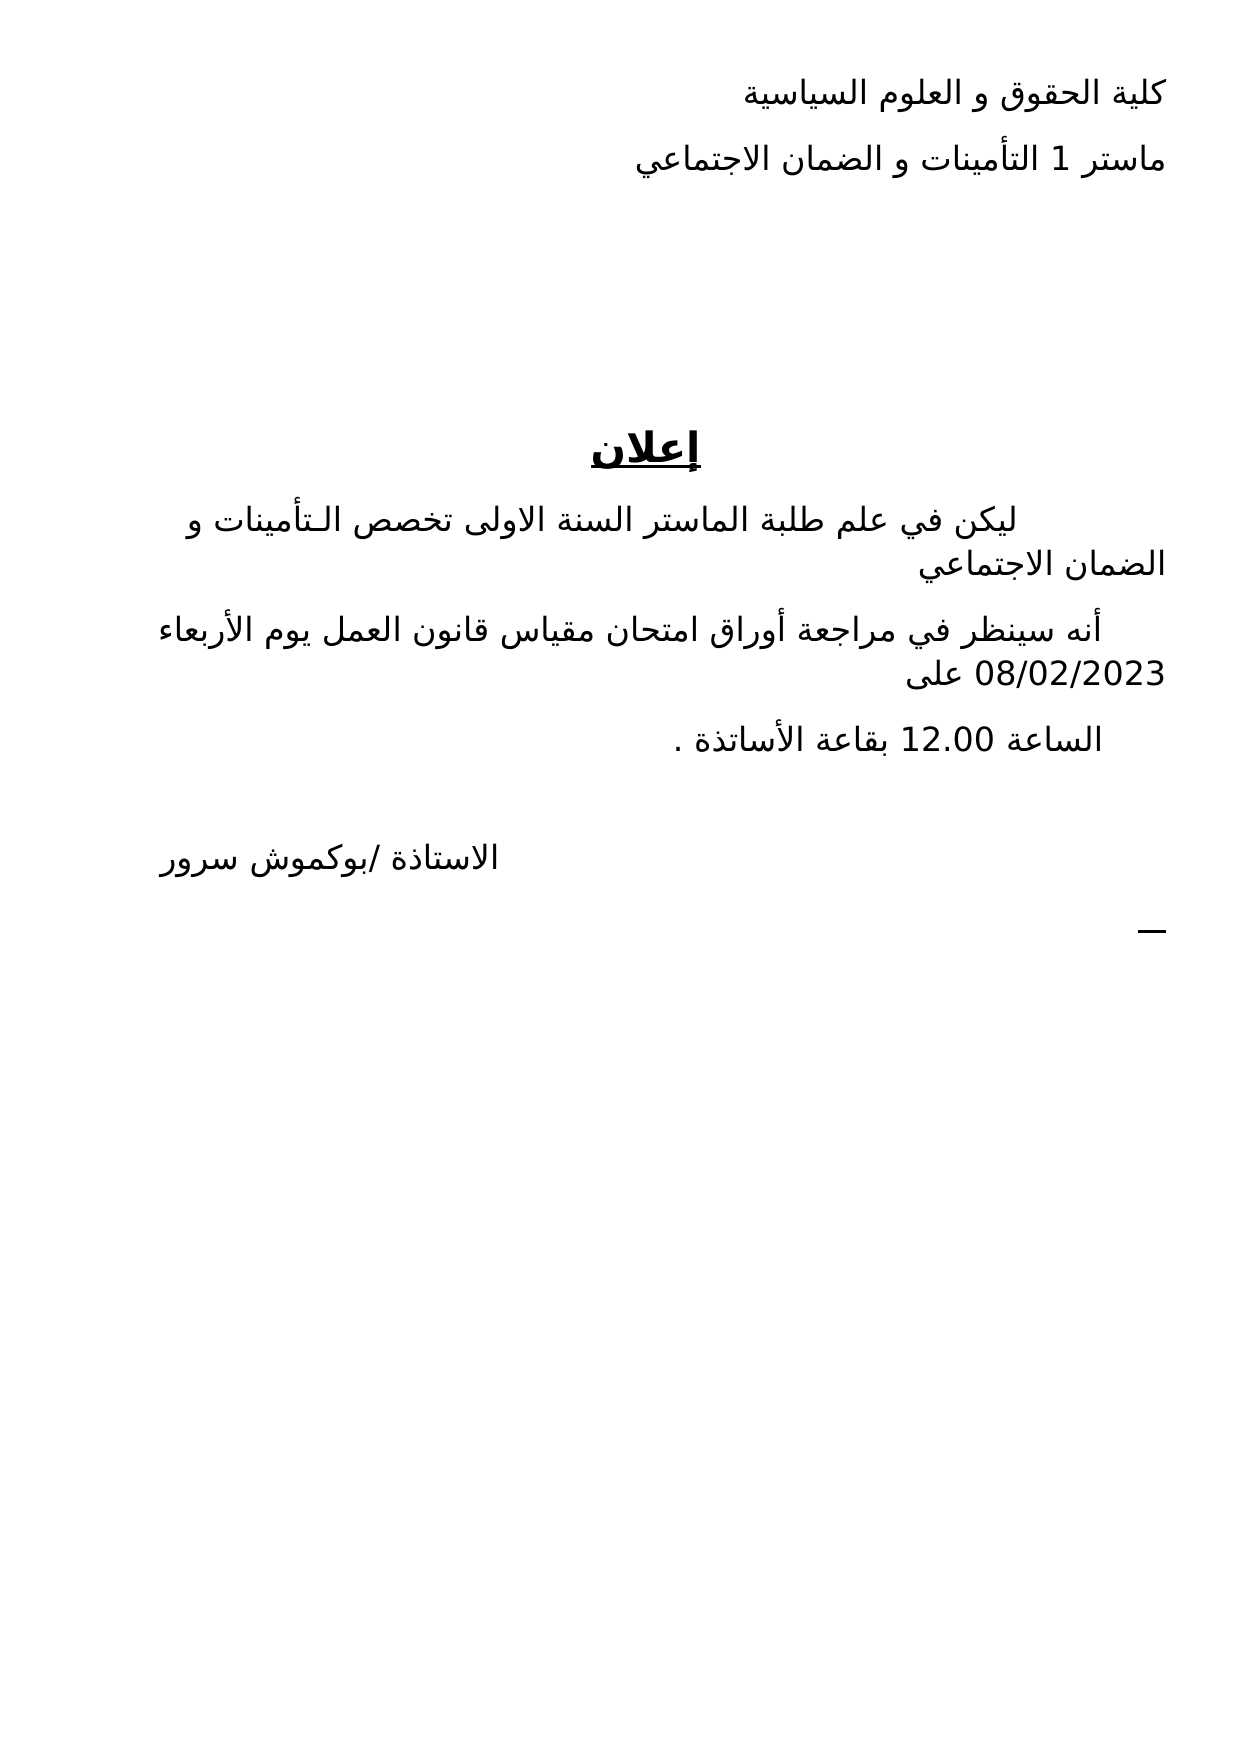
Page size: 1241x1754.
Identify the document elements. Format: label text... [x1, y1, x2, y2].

text أنه سينظر في مراجعة أوراق امتحان مقياس قانون العمل يوم الأربعاء 08/02/2023 على [148, 610, 1166, 694]
text كلية الحقوق و العلوم السياسية [148, 74, 1166, 113]
text ليكن في علم طلبة الماستر السنة الاولى تخصص الـتأمينات و الضمان الاجتماعي [148, 500, 1166, 584]
text الاستاذة /بوكموش سرور [148, 839, 1166, 878]
text الساعة 12.00 بقاعة الأساتذة . [148, 720, 1166, 759]
text ماستر 1 التأمينات و الضمان الاجتماعي [148, 139, 1166, 178]
text إعلان [148, 424, 1166, 472]
